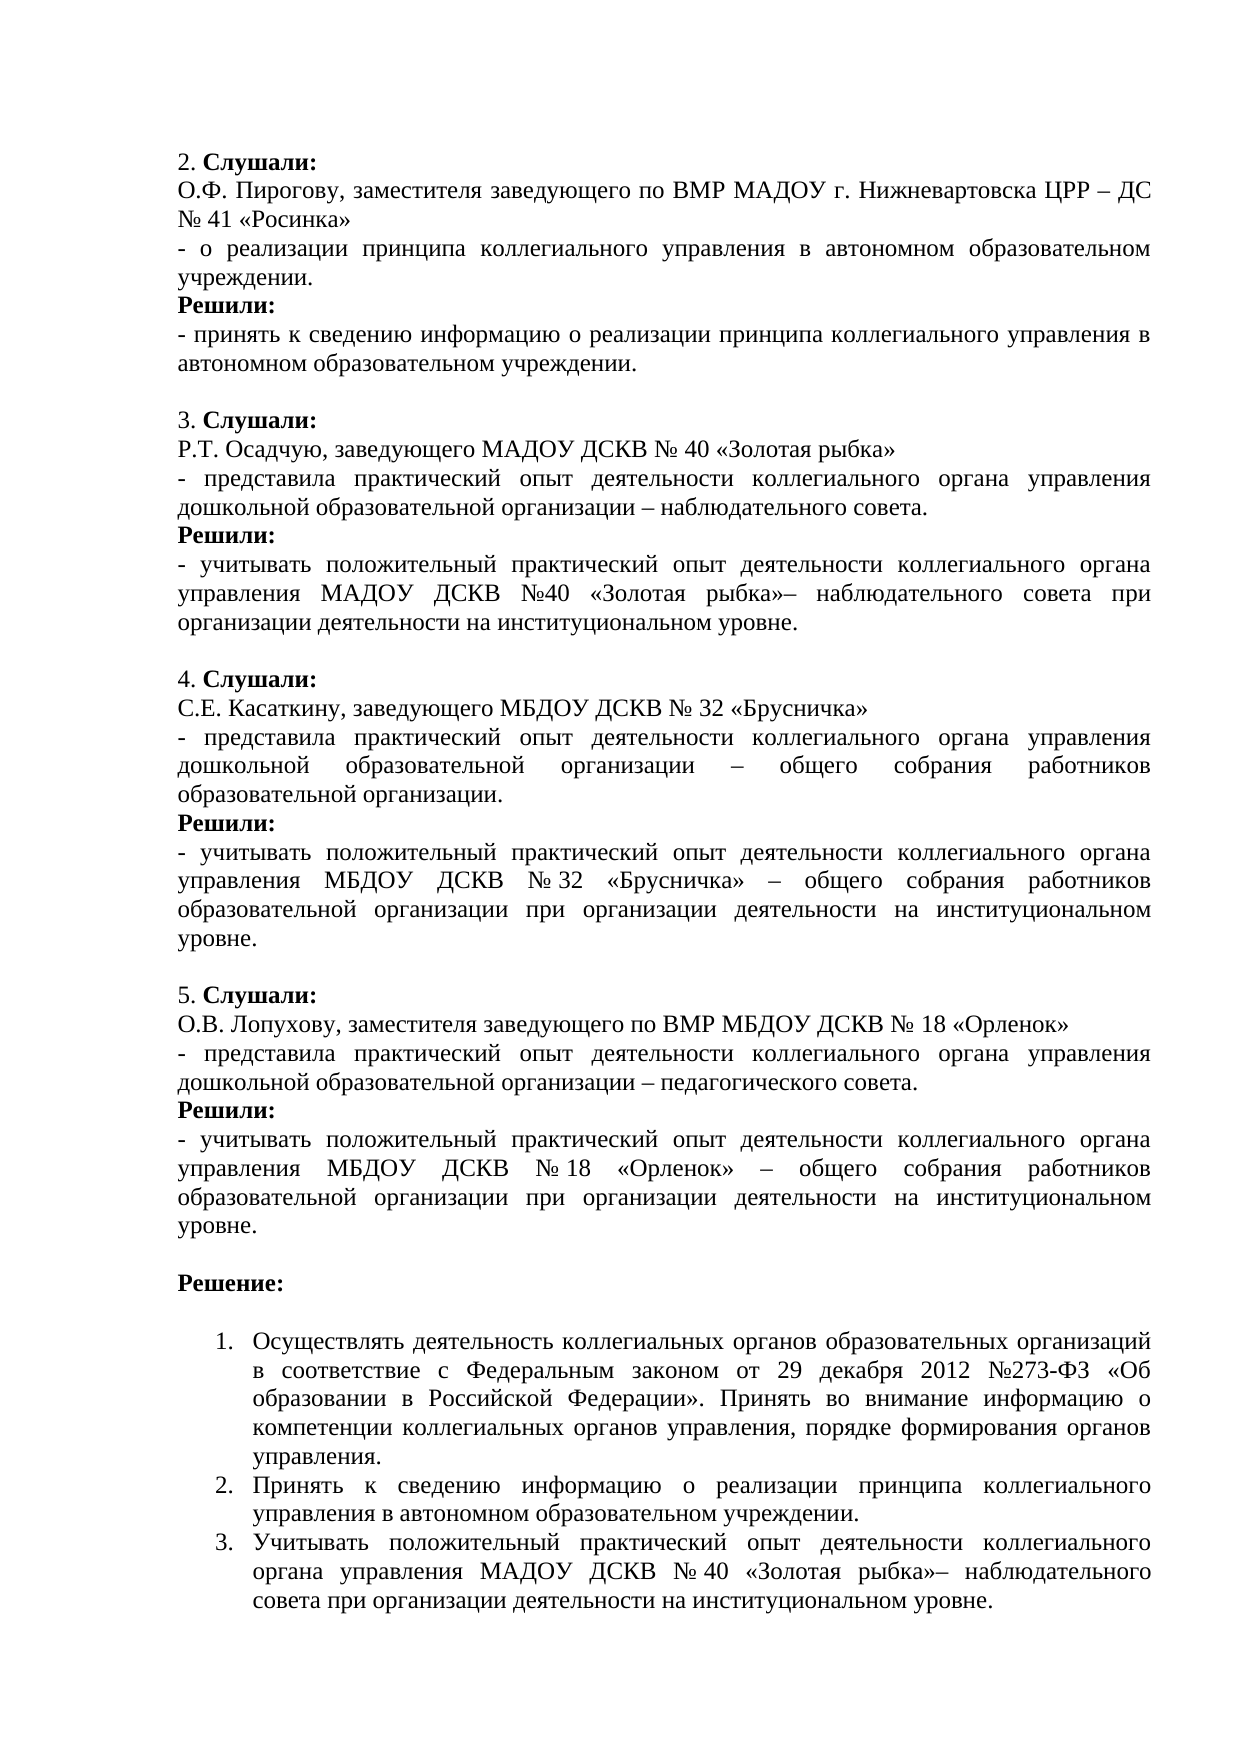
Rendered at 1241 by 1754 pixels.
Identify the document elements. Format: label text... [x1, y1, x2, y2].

text Решили: [177, 291, 1152, 319]
text - о реализации принципа коллегиального управления в автономном образовательном учреждении. [177, 233, 1152, 291]
list Осуществлять деятельность коллегиальных органов образовательных организаций в соответствие с Федеральным законом от 29 декабря 2012 №273-ФЗ «Об образовании в Российской Федерации». Принять во внимание информацию о компетенции коллегиальных органов управления, порядке формирования органов управления. [215, 1326, 1152, 1470]
text 4. Слушали: [177, 664, 1152, 693]
list Принять к сведению информацию о реализации принципа коллегиального управления в автономном образовательном учреждении. [215, 1470, 1152, 1527]
text О.В. Лопухову, заместителя заведующего по ВМР МБДОУ ДСКВ № 18 «Орленок» [177, 1009, 1152, 1038]
text С.Е. Касаткину, заведующего МБДОУ ДСКВ № 32 «Брусничка» [177, 693, 1152, 722]
text - представила практический опыт деятельности коллегиального органа управления дошкольной образовательной организации – наблюдательного совета. [177, 463, 1152, 521]
text Р.Т. Осадчую, заведующего МАДОУ ДСКВ № 40 «Золотая рыбка» [177, 434, 1152, 463]
text Решили: [177, 808, 1152, 837]
text 3. Слушали: [177, 406, 1152, 434]
text Решили: [177, 1096, 1152, 1124]
text - представила практический опыт деятельности коллегиального органа управления дошкольной образовательной организации – общего собрания работников образовательной организации. [177, 722, 1152, 808]
text - учитывать положительный практический опыт деятельности коллегиального органа управления МБДОУ ДСКВ № 32 «Брусничка» – общего собрания работников образовательной организации при организации деятельности на институциональном уровне. [177, 837, 1152, 952]
text - учитывать положительный практический опыт деятельности коллегиального органа управления МАДОУ ДСКВ №40 «Золотая рыбка»– наблюдательного совета при организации деятельности на институциональном уровне. [177, 549, 1152, 636]
text Решили: [177, 521, 1152, 549]
text - учитывать положительный практический опыт деятельности коллегиального органа управления МБДОУ ДСКВ № 18 «Орленок» – общего собрания работников образовательной организации при организации деятельности на институциональном уровне. [177, 1124, 1152, 1239]
text - представила практический опыт деятельности коллегиального органа управления дошкольной образовательной организации – педагогического совета. [177, 1038, 1152, 1096]
text О.Ф. Пирогову, заместителя заведующего по ВМР МАДОУ г. Нижневартовска ЦРР – ДС № 41 «Росинка» [177, 176, 1152, 233]
text 5. Слушали: [177, 981, 1152, 1009]
text - принять к сведению информацию о реализации принципа коллегиального управления в автономном образовательном учреждении. [177, 319, 1152, 377]
text 2. Слушали: [177, 147, 1152, 176]
list Учитывать положительный практический опыт деятельности коллегиального органа управления МАДОУ ДСКВ № 40 «Золотая рыбка»– наблюдательного совета при организации деятельности на институциональном уровне. [215, 1527, 1152, 1613]
text Решение: [177, 1268, 1152, 1297]
